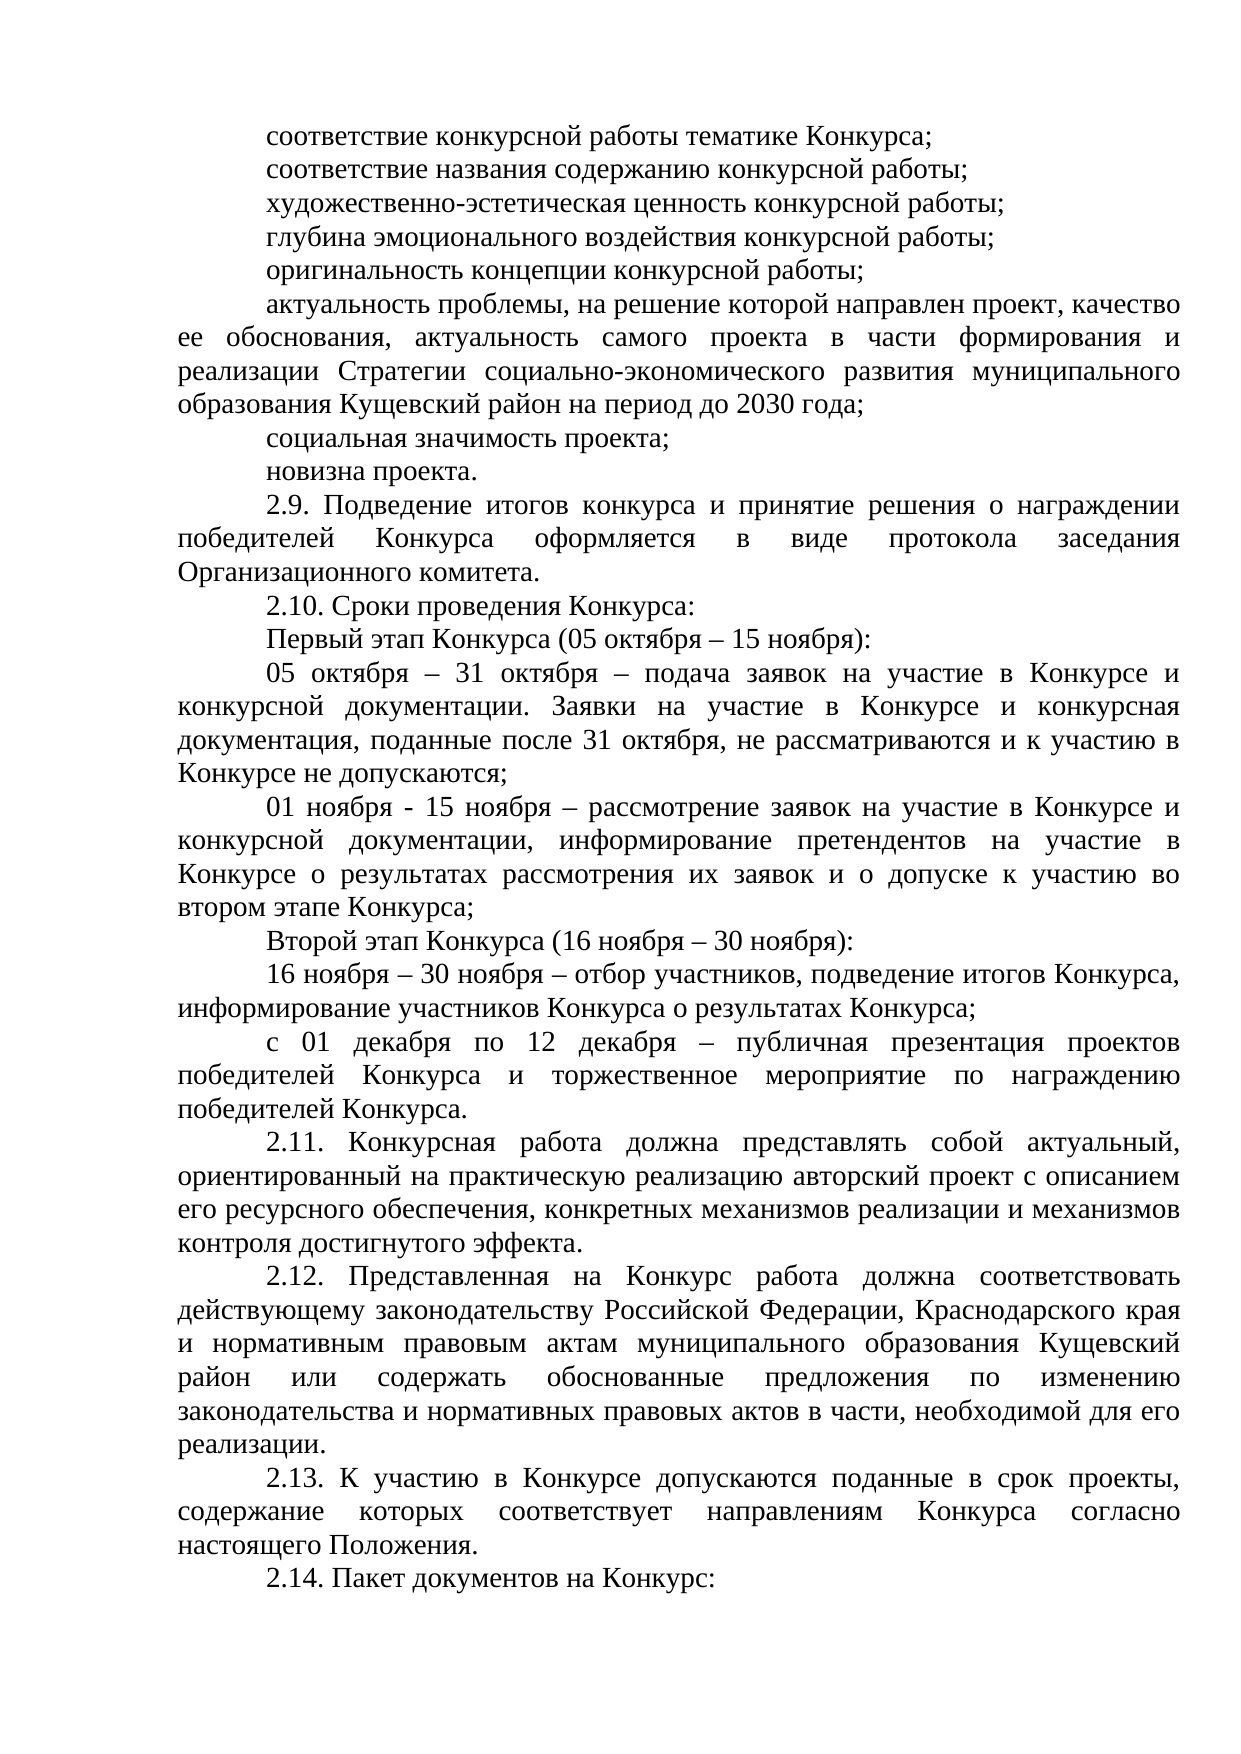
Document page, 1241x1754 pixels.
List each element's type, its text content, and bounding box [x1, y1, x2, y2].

text оригинальность концепции конкурсной работы; [177, 252, 1181, 286]
text 2.9. Подведение итогов конкурса и принятие решения о награждении победителей Конкурса оформляется в виде протокола заседания Организационного комитета. [177, 487, 1181, 588]
text 2.13. К участию в Конкурсе допускаются поданные в срок проекты, содержание которых соответствует направлениям Конкурса согласно настоящего Положения. [177, 1460, 1181, 1560]
text Второй этап Конкурса (16 ноября – 30 ноября): [177, 923, 1181, 957]
text глубина эмоционального воздействия конкурсной работы; [177, 219, 1181, 252]
text новизна проекта. [177, 453, 1181, 487]
text 2.14. Пакет документов на Конкурс: [177, 1560, 1181, 1594]
text 2.12. Представленная на Конкурс работа должна соответствовать действующему законодательству Российской Федерации, Краснодарского края и нормативным правовым актам муниципального образования Кущевский район или содержать обоснованные предложения по изменению законодательства и нормативных правовых актов в части, необходимой для его реализации. [177, 1258, 1181, 1460]
text Первый этап Конкурса (05 октября – 15 ноября): [177, 621, 1181, 655]
text 16 ноября – 30 ноября – отбор участников, подведение итогов Конкурса, информирование участников Конкурса о результатах Конкурса; [177, 957, 1181, 1024]
text соответствие конкурсной работы тематике Конкурса; [177, 118, 1181, 152]
text 01 ноября - 15 ноября – рассмотрение заявок на участие в Конкурсе и конкурсной документации, информирование претендентов на участие в Конкурсе о результатах рассмотрения их заявок и о допуске к участию во втором этапе Конкурса; [177, 789, 1181, 923]
text 05 октября – 31 октября – подача заявок на участие в Конкурсе и конкурсной документации. Заявки на участие в Конкурсе и конкурсная документация, поданные после 31 октября, не рассматриваются и к участию в Конкурсе не допускаются; [177, 655, 1181, 789]
text с 01 декабря по 12 декабря – публичная презентация проектов победителей Конкурса и торжественное мероприятие по награждению победителей Конкурса. [177, 1024, 1181, 1124]
text социальная значимость проекта; [177, 420, 1181, 453]
text художественно-эстетическая ценность конкурсной работы; [177, 185, 1181, 219]
text 2.11. Конкурсная работа должна представлять собой актуальный, ориентированный на практическую реализацию авторский проект с описанием его ресурсного обеспечения, конкретных механизмов реализации и механизмов контроля достигнутого эффекта. [177, 1124, 1181, 1258]
text соответствие названия содержанию конкурсной работы; [177, 152, 1181, 185]
text актуальность проблемы, на решение которой направлен проект, качество ее обоснования, актуальность самого проекта в части формирования и реализации Стратегии социально-экономического развития муниципального образования Кущевский район на период до 2030 года; [177, 286, 1181, 420]
text 2.10. Сроки проведения Конкурса: [177, 588, 1181, 621]
